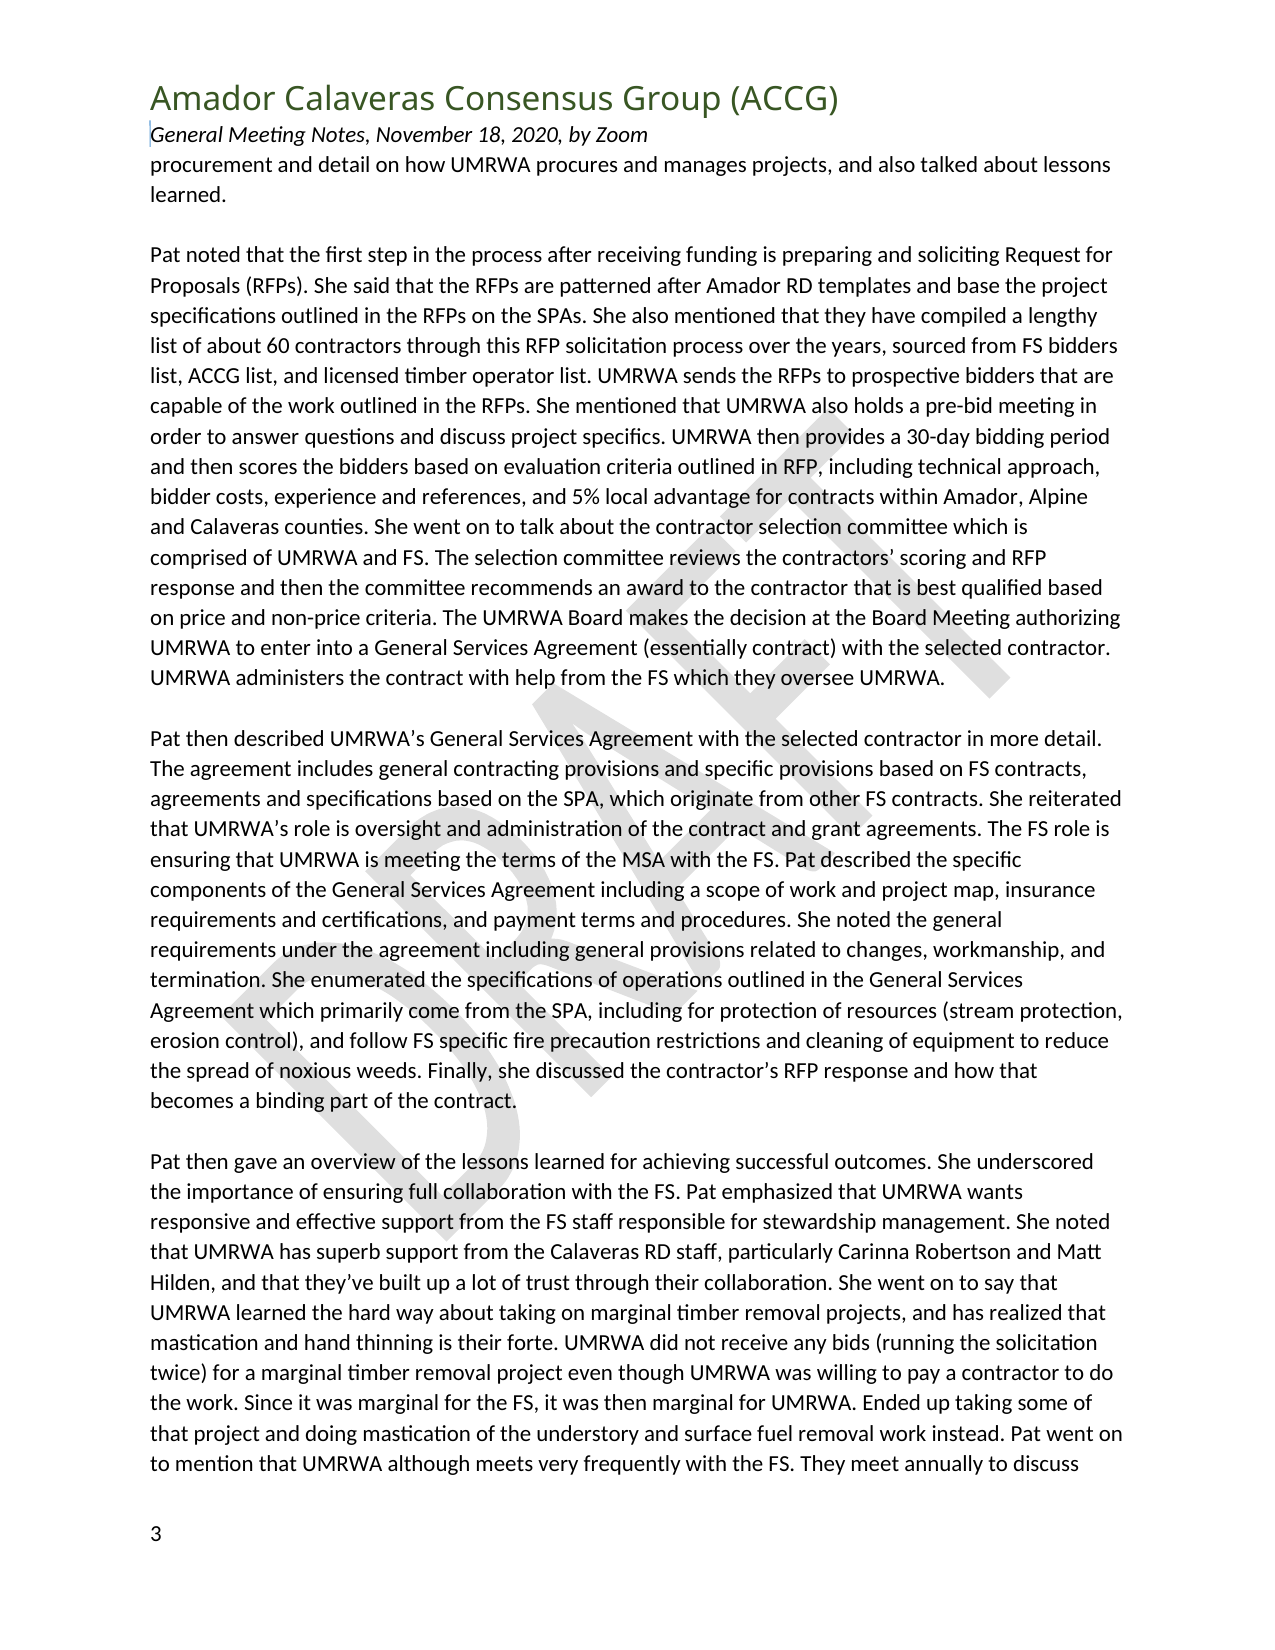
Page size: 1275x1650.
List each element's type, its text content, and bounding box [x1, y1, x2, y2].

text Pat noted that the first step in the process after receiving funding is preparing and soliciting Request for Proposals (RFPs). She said that the RFPs are patterned after Amador RD templates and base the project specifications outlined in the RFPs on the SPAs. She also mentioned that they have compiled a lengthy list of about 60 contractors through this RFP solicitation process over the years, sourced from FS bidders list, ACCG list, and licensed timber operator list. UMRWA sends the RFPs to prospective bidders that are capable of the work outlined in the RFPs. She mentioned that UMRWA also holds a pre-bid meeting in order to answer questions and discuss project specifics. UMRWA then provides a 30-day bidding period and then scores the bidders based on evaluation criteria outlined in RFP, including technical approach, bidder costs, experience and references, and 5% local advantage for contracts within Amador, Alpine and Calaveras counties. She went on to talk about the contractor selection committee which is comprised of UMRWA and FS. The selection committee reviews the contractors’ scoring and RFP response and then the committee recommends an award to the contractor that is best qualified based on price and non-price criteria. The UMRWA Board makes the decision at the Board Meeting authorizing UMRWA to enter into a General Services Agreement (essentially contract) with the selected contractor. UMRWA administers the contract with help from the FS which they oversee UMRWA. [150, 241, 1125, 692]
text Pat then described UMRWA’s General Services Agreement with the selected contractor in more detail. The agreement includes general contracting provisions and specific provisions based on FS contracts, agreements and specifications based on the SPA, which originate from other FS contracts. She reiterated that UMRWA’s role is oversight and administration of the contract and grant agreements. The FS role is ensuring that UMRWA is meeting the terms of the MSA with the FS. Pat described the specific components of the General Services Agreement including a scope of work and project map, insurance requirements and certifications, and payment terms and procedures. She noted the general requirements under the agreement including general provisions related to changes, workmanship, and termination. She enumerated the specifications of operations outlined in the General Services Agreement which primarily come from the SPA, including for protection of resources (stream protection, erosion control), and follow FS specific fire precaution restrictions and cleaning of equipment to reduce the spread of noxious weeds. Finally, she discussed the contractor’s RFP response and how that becomes a binding part of the contract. [150, 724, 1125, 1114]
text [150, 1147, 1125, 1477]
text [150, 150, 1125, 208]
